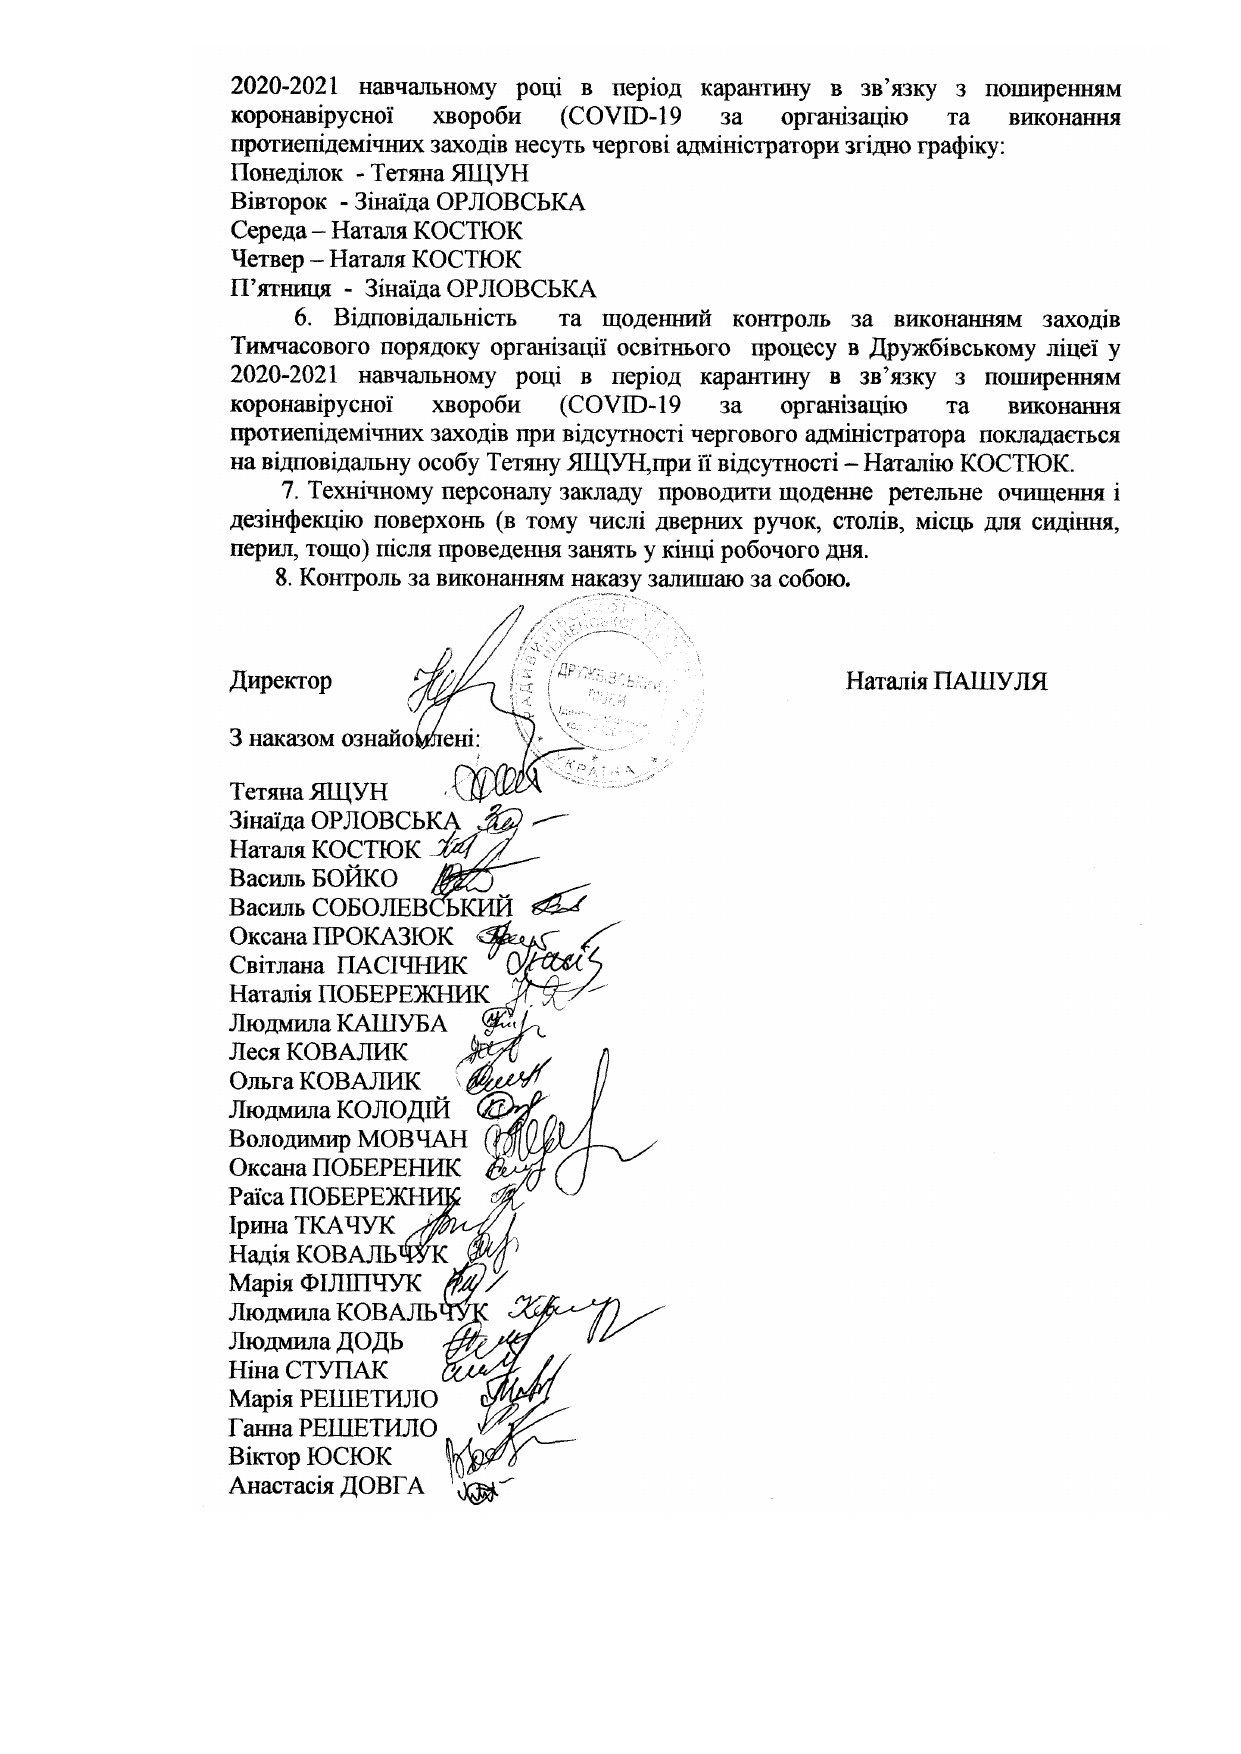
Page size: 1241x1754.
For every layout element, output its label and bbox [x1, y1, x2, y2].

picture [191, 44, 1173, 1518]
